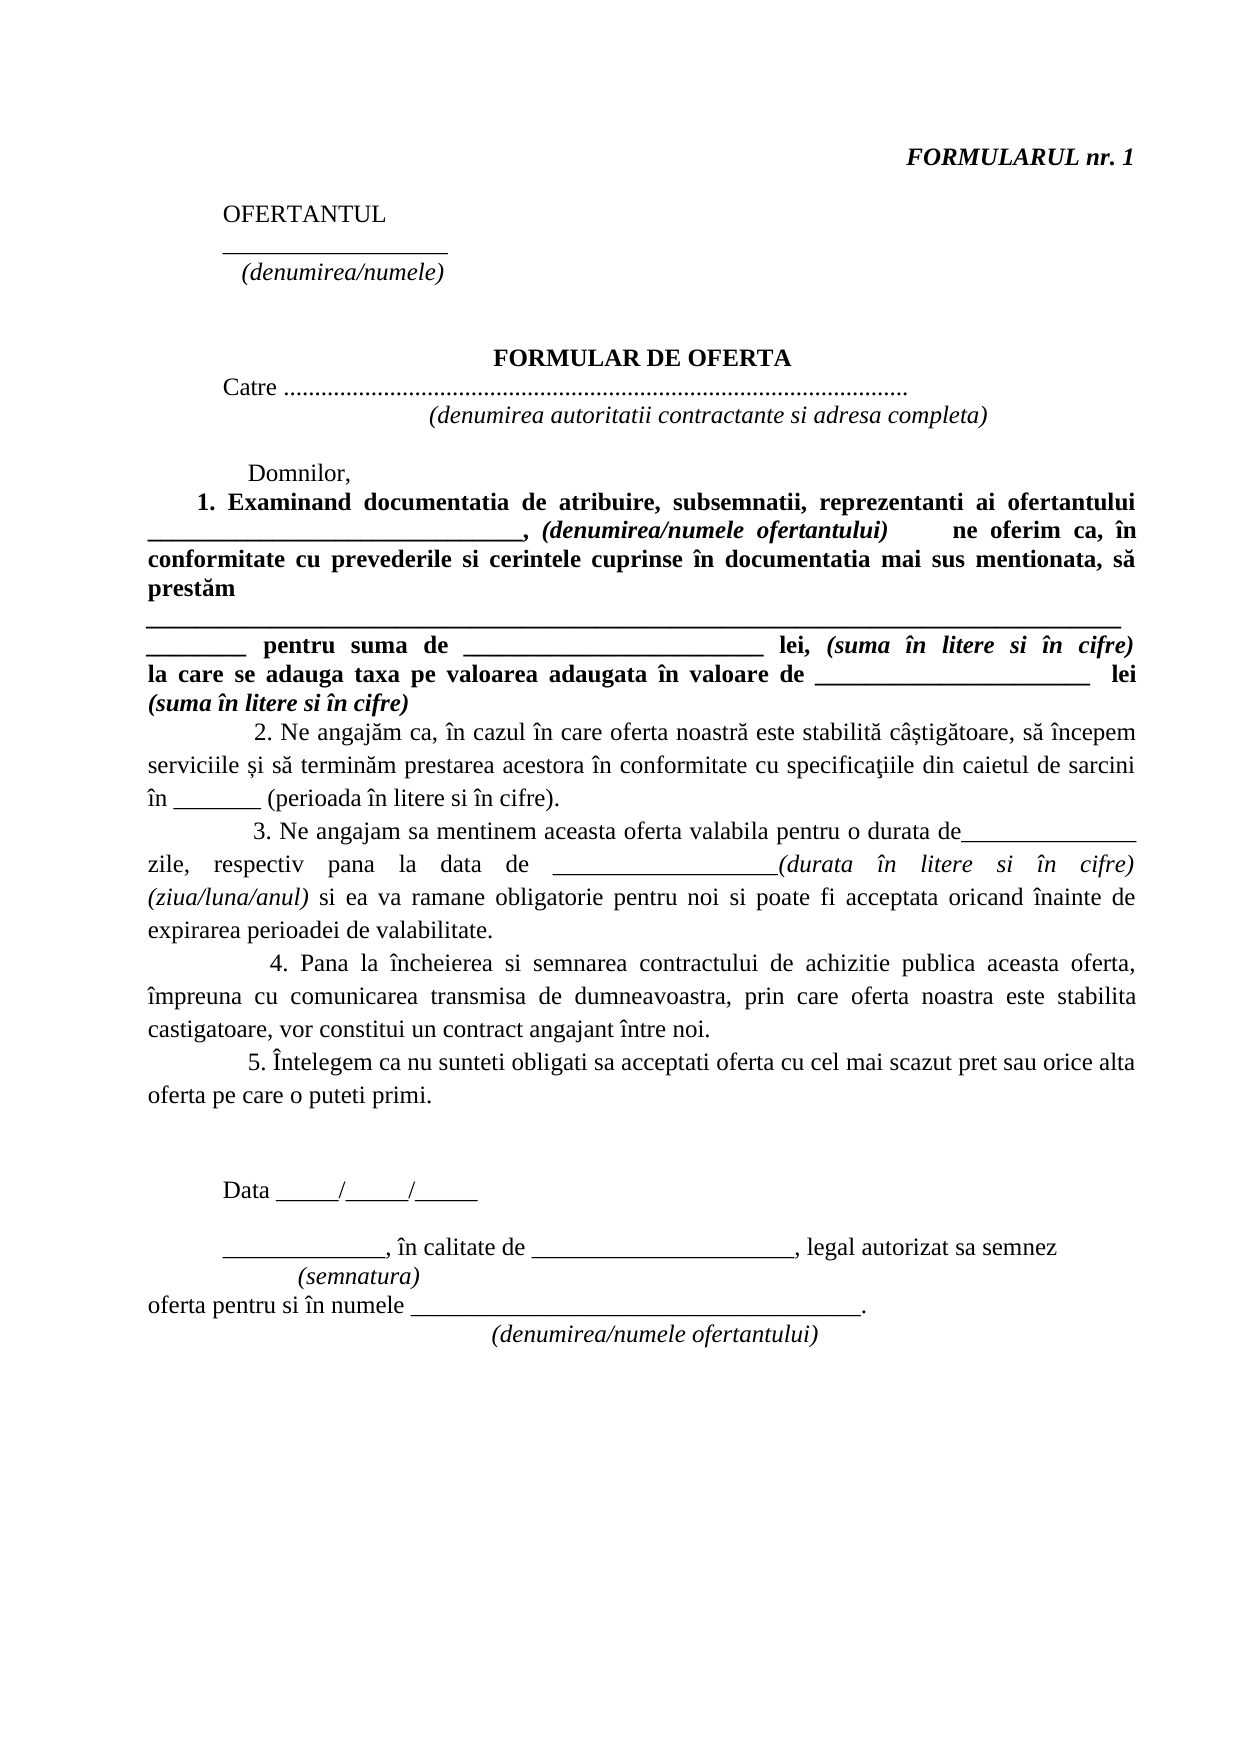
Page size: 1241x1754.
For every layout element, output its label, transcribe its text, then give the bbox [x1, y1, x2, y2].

text (denumirea/numele ofertantului) [148, 1319, 1137, 1347]
text FORMULAR DE OFERTA [148, 343, 1137, 372]
text 3. Ne angajam sa mentinem aceasta oferta valabila pentru o durata de______________ zile, respectiv pana la data de __________________(durata în litere si în cifre) (ziua/luna/anul) si ea va ramane obligatorie pentru noi si poate fi acceptata oricand înainte de expirarea perioadei de valabilitate. [148, 816, 1137, 944]
text (denumirea autoritatii contractante si adresa completa) [223, 401, 1137, 429]
text __________________ [148, 228, 1137, 257]
text 2. Ne angajăm ca, în cazul în care oferta noastră este stabilită câștigătoare, să începem serviciile și să terminăm prestarea acestora în conformitate cu specificaţiile din caietul de sarcini în _______ (perioada în litere si în cifre). [148, 717, 1137, 812]
text 4. Pana la încheierea si semnarea contractului de achizitie publica aceasta oferta, împreuna cu comunicarea transmisa de dumneavoastra, prin care oferta noastra este stabilita castigatoare, vor constitui un contract angajant între noi. [148, 948, 1137, 1043]
text 5. Întelegem ca nu sunteti obligati sa acceptati oferta cu cel mai scazut pret sau orice alta oferta pe care o puteti primi. [148, 1047, 1137, 1109]
text Domnilor, [148, 458, 1137, 487]
text oferta pentru si în numele ____________________________________. [148, 1290, 1137, 1319]
text (semnatura) [148, 1261, 1137, 1290]
text OFERTANTUL [148, 199, 1137, 228]
subtitle 1. Examinand documentatia de atribuire, subsemnatii, reprezentanti ai ofertantului ______________________________, (denumirea/numele ofertantului) ne oferim ca, în conformitate cu prevederile si cerintele cuprinse în documentatia mai sus mentionata, să prestăm ______________________________________________________________________________________ pentru suma de ________________________ lei, (suma în litere si în cifre) la care se adauga taxa pe valoarea adaugata în valoare de ______________________ lei (suma în litere si în cifre) [148, 487, 1137, 717]
text _____________, în calitate de _____________________, legal autorizat sa semnez [148, 1232, 1137, 1261]
text FORMULARUL nr. 1 [148, 142, 1137, 171]
text (denumirea/numele) [148, 257, 1137, 286]
text Data _____/_____/_____ [148, 1175, 1137, 1204]
text Catre .................................................................................................... [148, 372, 1137, 401]
